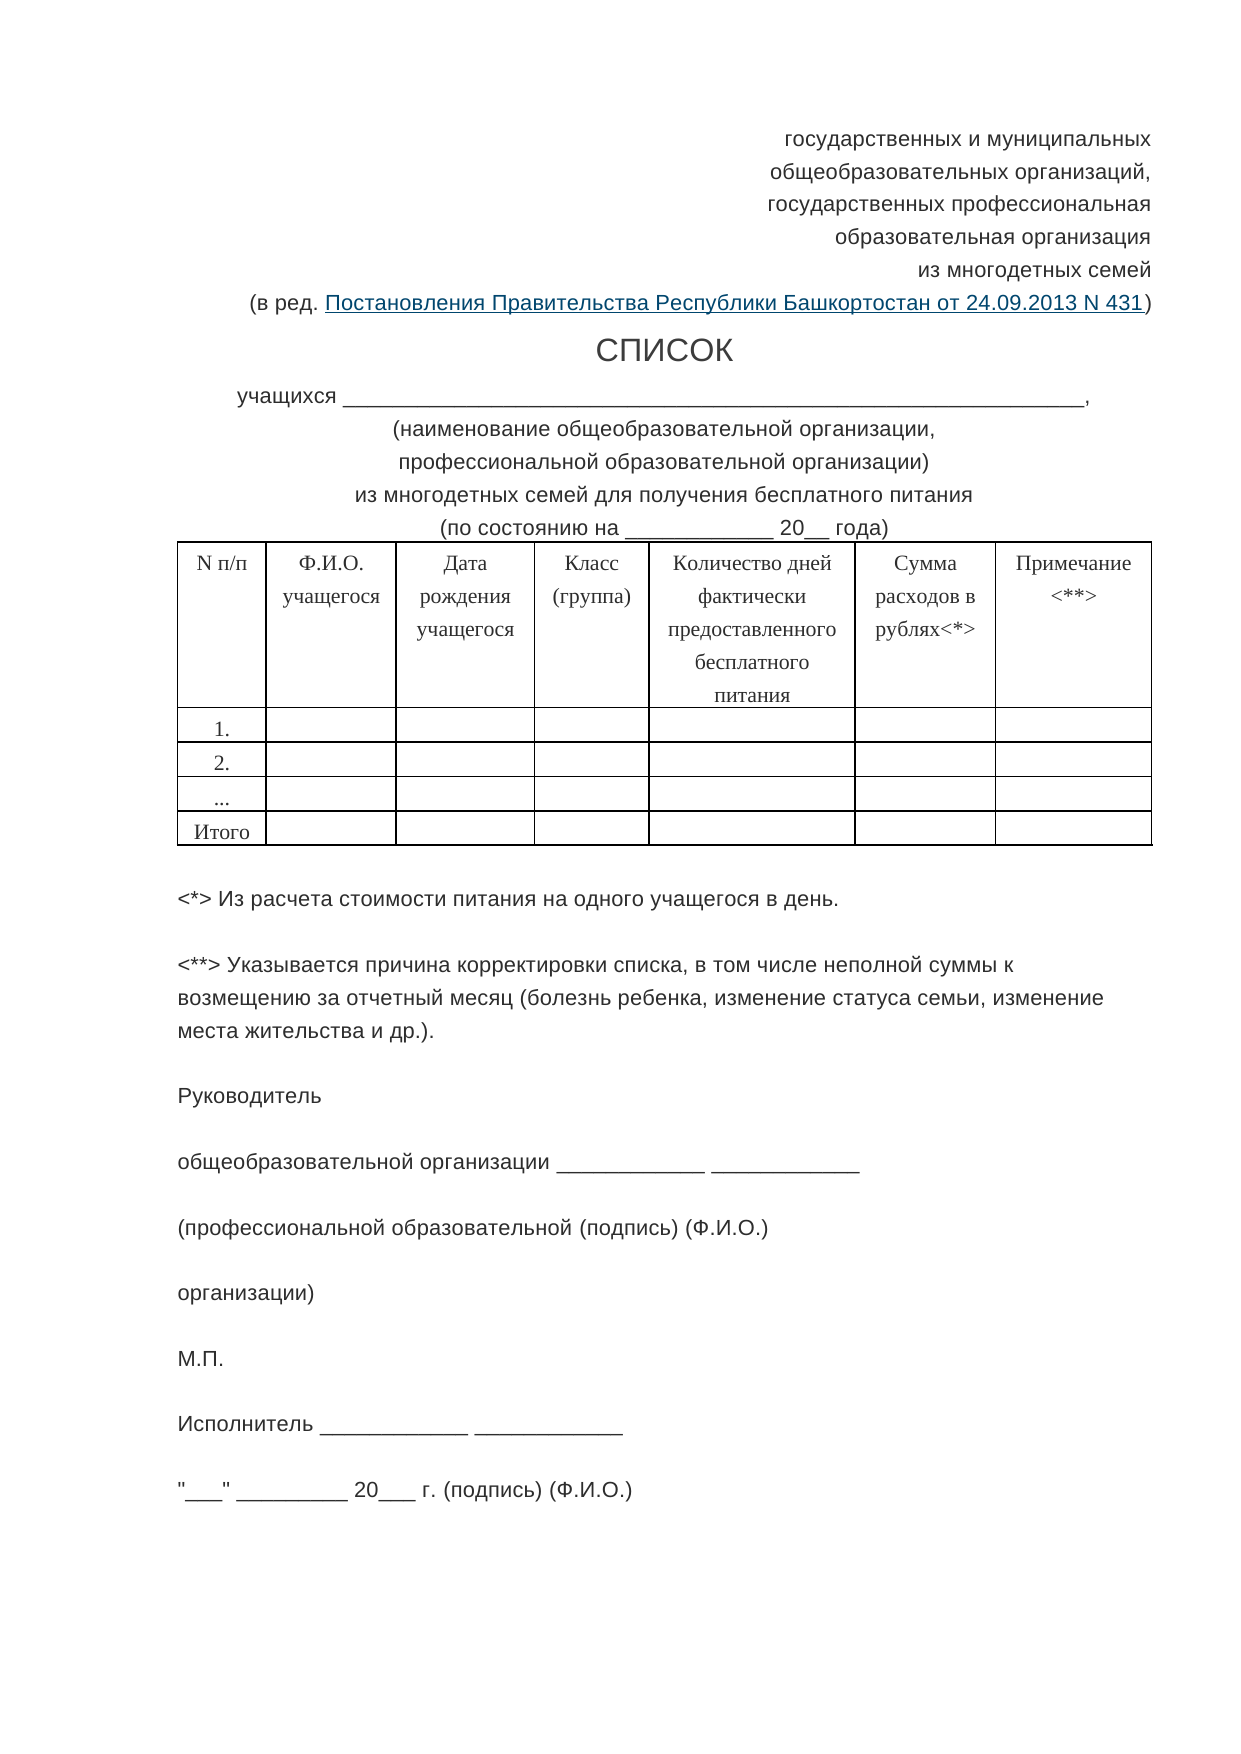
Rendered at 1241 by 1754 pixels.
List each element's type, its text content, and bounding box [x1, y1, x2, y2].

table_cell Дата рождения учащегося [397, 543, 534, 707]
table_cell 2. [178, 743, 265, 776]
table_cell [535, 743, 648, 776]
table_cell [267, 708, 395, 741]
table_cell Класс (группа) [535, 543, 648, 707]
table_cell [397, 777, 534, 810]
table_cell ... [178, 777, 265, 810]
table_cell [535, 812, 648, 844]
table_cell [996, 812, 1151, 844]
table_cell [650, 812, 854, 844]
table_cell Количество дней фактически предоставленного бесплатного питания [650, 543, 854, 707]
table_cell Ф.И.О. учащегося [267, 543, 395, 707]
table_cell [650, 708, 854, 741]
table_cell [267, 812, 395, 844]
table_cell [397, 743, 534, 776]
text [177, 118, 1152, 282]
text учащихся ____________________________________________________________, (наименование общеобразовательной организации, профессиональной образовательной организации) из многодетных семей для получения бесплатного питания (по состоянию на ____________ 20__ года) [177, 376, 1152, 539]
text Руководитель общеобразовательной организации ____________ ____________ (профессиональной образовательной (подпись) (Ф.И.О.) организации) М.П. Исполнитель ____________ ____________ "___" _________ 20___ г. (подпись) (Ф.И.О.) [177, 1076, 1152, 1633]
table_cell [535, 777, 648, 810]
table_cell [397, 708, 534, 741]
table_cell Сумма расходов в рублях<*> [856, 543, 995, 707]
table_cell [535, 708, 648, 741]
table_cell [856, 812, 995, 844]
text (в ред. Постановления Правительства Республики Башкортостан от 24.09.2013 N 431) [177, 282, 1152, 315]
table_cell [996, 708, 1151, 741]
table_cell [856, 743, 995, 776]
table_cell [996, 777, 1151, 810]
text СПИСОК [177, 331, 1152, 368]
table_cell [650, 777, 854, 810]
table_cell N п/п [178, 543, 265, 707]
table_cell [856, 708, 995, 741]
table_cell 1. [178, 708, 265, 741]
table_cell [267, 743, 395, 776]
table_cell [267, 777, 395, 810]
text <*> Из расчета стоимости питания на одного учащегося в день. <**> Указывается причина корректировки списка, в том числе неполной суммы к возмещению за отчетный месяц (болезнь ребенка, изменение статуса семьи, изменение места жительства и др.). [177, 846, 1152, 1076]
table_cell [856, 777, 995, 810]
table_cell [650, 743, 854, 776]
table_cell [996, 743, 1151, 776]
table_cell Итого [178, 812, 265, 844]
table_cell Примечание <**> [996, 543, 1151, 707]
table_cell [397, 812, 534, 844]
